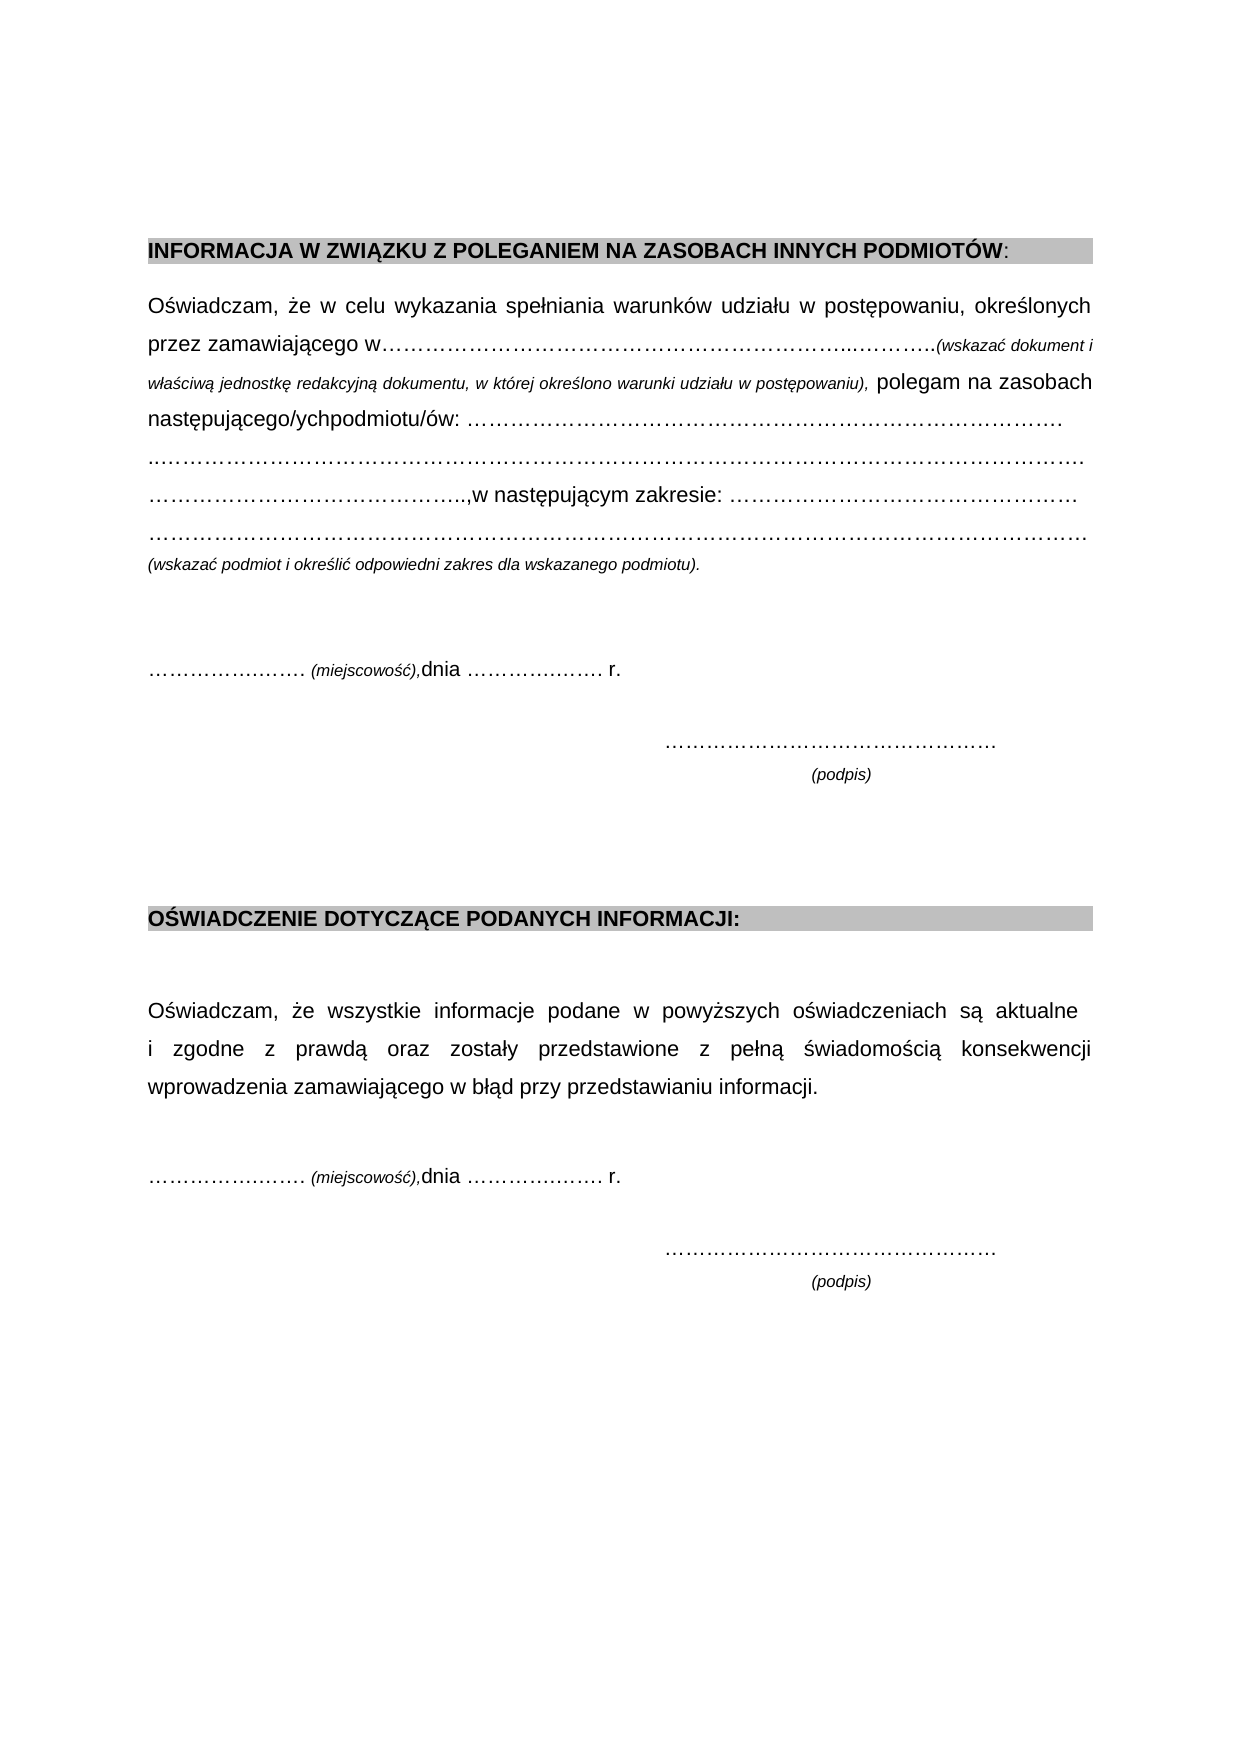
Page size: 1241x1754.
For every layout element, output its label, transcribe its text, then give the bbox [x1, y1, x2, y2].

text ..……………………………………………………………………………………………………………….……………………………………..,w następującym zakresie: ………………………………………… [148, 444, 1093, 507]
text (podpis) [738, 765, 1093, 784]
text ………………………………………… [148, 729, 1093, 753]
text ………………………………………… [148, 1236, 1093, 1260]
text OŚWIADCZENIE DOTYCZĄCE PODANYCH INFORMACJI: [148, 906, 1093, 931]
text Oświadczam, że wszystkie informacje podane w powyższych oświadczeniach są aktualne i zgodne z prawdą oraz zostały przedstawione z pełną świadomością konsekwencji wprowadzenia zamawiającego w błąd przy przedstawianiu informacji. [148, 998, 1093, 1099]
text INFORMACJA W ZWIĄZKU Z POLEGANIEM NA ZASOBACH INNYCH PODMIOTÓW: [148, 238, 1093, 264]
text (podpis) [738, 1272, 1093, 1291]
text …………………………………………………………………………………………………………………(wskazać podmiot i określić odpowiedni zakres dla wskazanego podmiotu). [148, 520, 1093, 574]
text …………….……. (miejscowość),dnia ………….……. r. [148, 1164, 1093, 1188]
text …………….……. (miejscowość),dnia ………….……. r. [148, 657, 1093, 681]
text Oświadczam, że w celu wykazania spełniania warunków udziału w postępowaniu, określonych przez zamawiającego w………………………………………………………...………..(wskazać dokument i właściwą jednostkę redakcyjną dokumentu, w której określono warunki udziału w postępowaniu), polegam na zasobach następującego/ychpodmiotu/ów: ………………………………………………………………………. [148, 293, 1093, 432]
